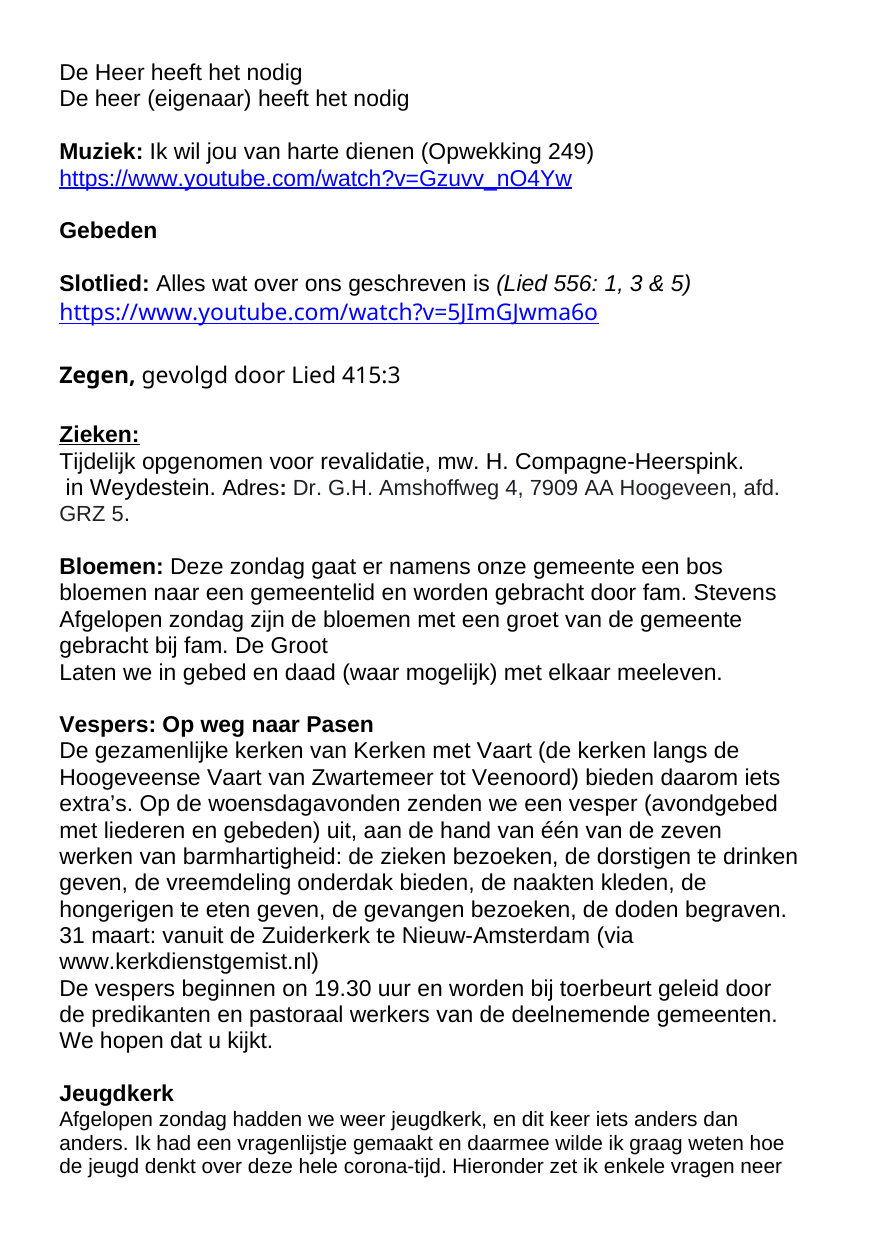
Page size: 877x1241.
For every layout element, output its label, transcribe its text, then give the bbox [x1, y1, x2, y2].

text Zegen, gevolgd door Lied 415:3 [59, 359, 800, 390]
text Tijdelijk opgenomen voor revalidatie, mw. H. Compagne-Heerspink. [59, 448, 800, 474]
text Bloemen: Deze zondag gaat er namens onze gemeente een bos bloemen naar een gemeentelid en worden gebracht door fam. Stevens [59, 553, 800, 606]
text Vespers: Op weg naar Pasen [59, 711, 800, 737]
text in Weydestein. Adres: Dr. G.H. Amshoffweg 4, 7909 AA Hoogeveen, afd. GRZ 5. [59, 474, 800, 527]
text De Heer heeft het nodig [59, 59, 800, 85]
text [59, 1106, 800, 1178]
text De vespers beginnen on 19.30 uur en worden bij toerbeurt geleid door de predikanten en pastoraal werkers van de deelnemende gemeenten. We hopen dat u kijkt. [59, 975, 800, 1054]
text Zieken: [59, 421, 800, 448]
text Muziek: Ik wil jou van harte dienen (Opwekking 249) [59, 138, 800, 164]
text Afgelopen zondag zijn de bloemen met een groet van de gemeente gebracht bij fam. De Groot [59, 606, 800, 658]
text De heer (eigenaar) heeft het nodig [59, 85, 800, 112]
text Jeugdkerk [59, 1080, 800, 1106]
text Slotlied: Alles wat over ons geschreven is (Lied 556: 1, 3 & 5) [59, 270, 800, 296]
text https://www.youtube.com/watch?v=Gzuvv_nO4Yw [59, 164, 800, 191]
text De gezamenlijke kerken van Kerken met Vaart (de kerken langs de Hoogeveense Vaart van Zwartemeer tot Veenoord) bieden daarom iets extra’s. Op de woensdagavonden zenden we een vesper (avondgebed met liederen en gebeden) uit, aan de hand van één van de zeven werken van barmhartigheid: de zieken bezoeken, de dorstigen te drinken geven, de vreemdeling onderdak bieden, de naakten kleden, de hongerigen te eten geven, de gevangen bezoeken, de doden begraven. [59, 737, 800, 922]
text Laten we in gebed en daad (waar mogelijk) met elkaar meeleven. [59, 658, 800, 685]
text https://www.youtube.com/watch?v=5JImGJwma6o [59, 296, 800, 327]
text 31 maart: vanuit de Zuiderkerk te Nieuw-Amsterdam (via www.kerkdienstgemist.nl) [59, 922, 800, 975]
text Gebeden [59, 217, 800, 243]
